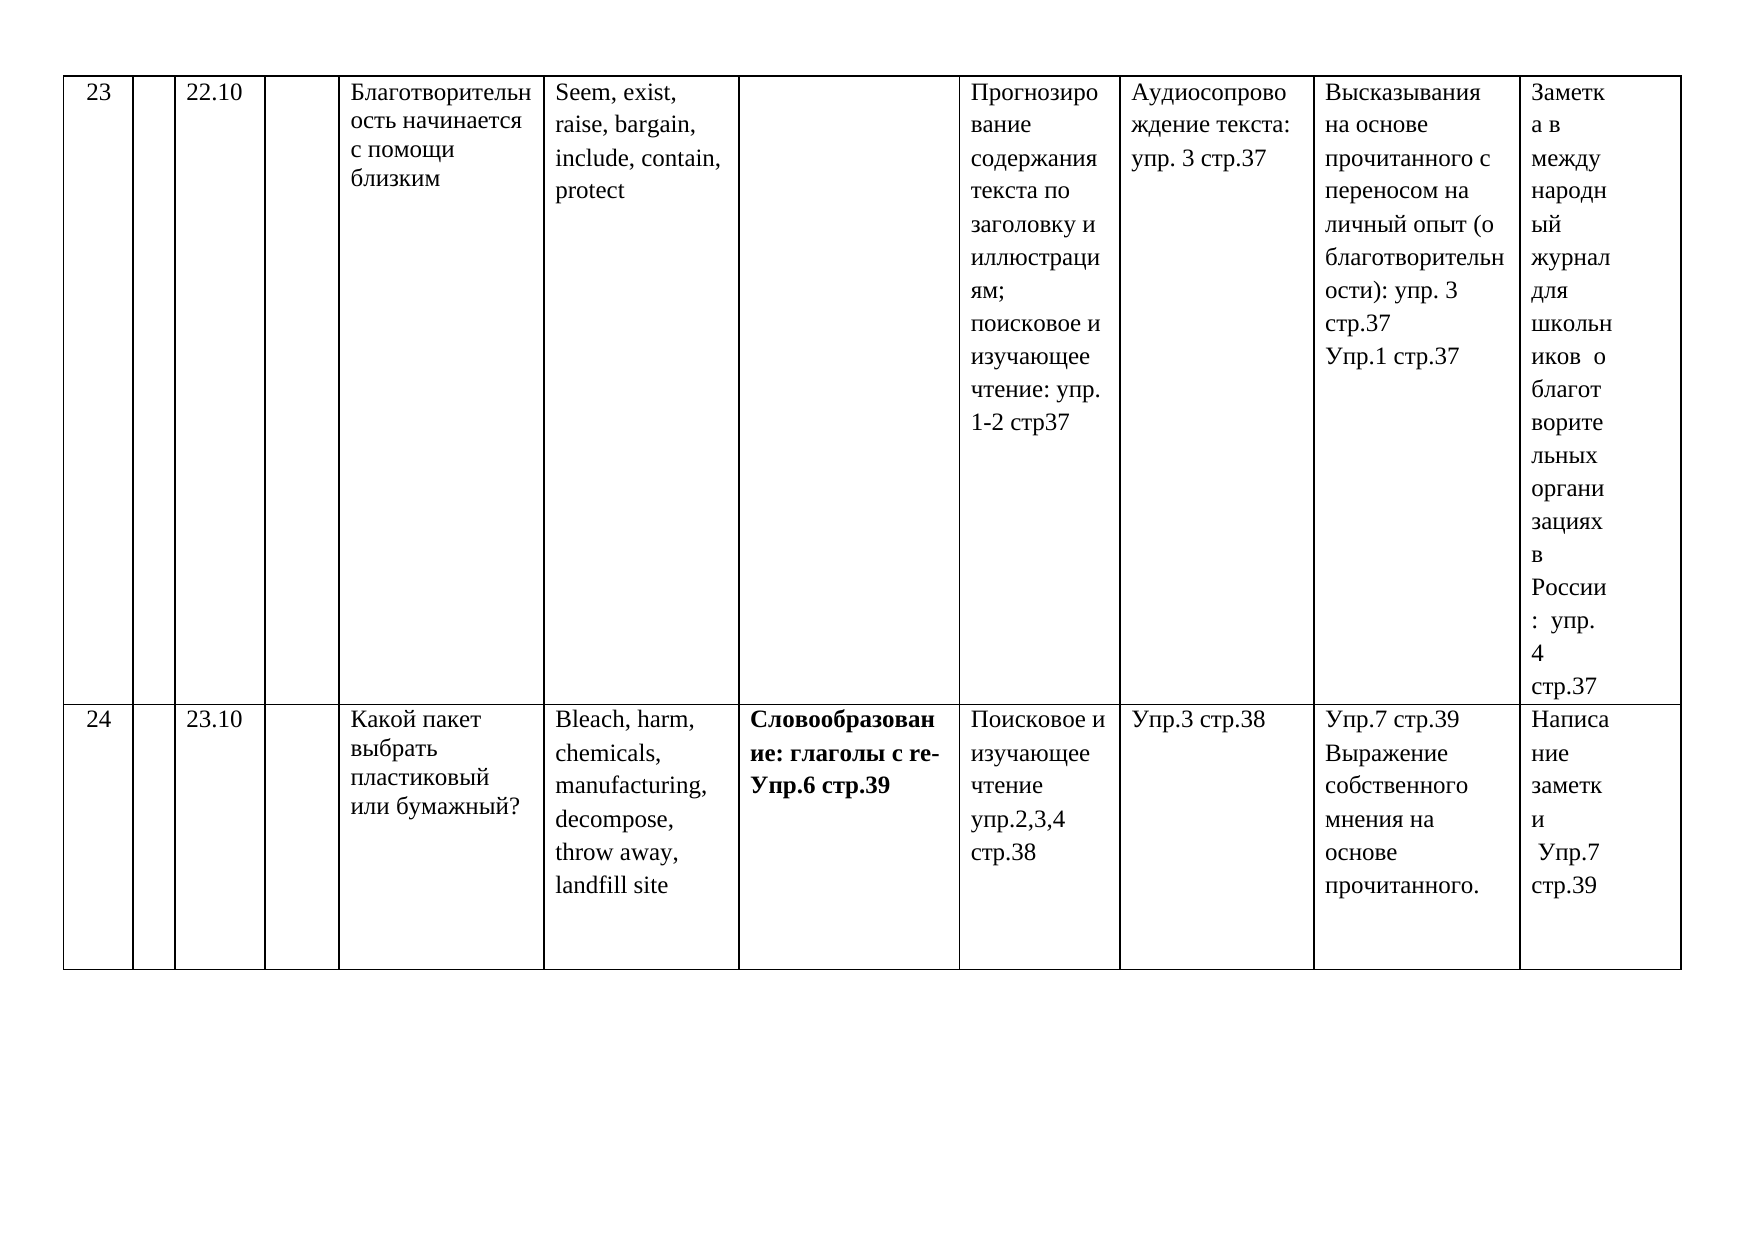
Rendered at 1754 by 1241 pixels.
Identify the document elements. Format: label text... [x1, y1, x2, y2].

table_cell Упр.3 стр.38 [1121, 705, 1313, 969]
table_cell [266, 77, 338, 703]
table_cell 23.10 [176, 705, 264, 969]
table_cell Написание заметки Упр.7 стр.39 [1521, 705, 1680, 969]
table_cell [266, 705, 338, 969]
table_cell Какой пакет выбрать пластиковый или бумажный? [340, 705, 543, 969]
table_cell 23 [64, 77, 132, 703]
table_cell Благотворительность начинается с помощи близким [340, 77, 543, 703]
table_cell [134, 77, 174, 703]
table_cell Аудиосопровождение текста: упр. 3 стр.37 [1121, 77, 1313, 703]
table_cell Заметка в международный журнал для школьников о благотворительных организациях в России: упр. 4 стр.37 [1521, 77, 1680, 703]
table_cell Поисковое и изучающее чтение упр.2,3,4 стр.38 [960, 705, 1119, 969]
table_cell [134, 705, 174, 969]
table_cell Упр.7 стр.39 Выражение собственного мнения на основе прочитанного. [1315, 705, 1519, 969]
table_cell 22.10 [176, 77, 264, 703]
table_cell Словообразование: глаголы с re- Упр.6 стр.39 [740, 705, 959, 969]
table_cell Bleach, harm, chemicals, manufacturing, decompose, throw away, landfill site [545, 705, 738, 969]
table_cell [740, 77, 959, 703]
table_cell Seem, exist, raise, bargain, include, contain, protect [545, 77, 738, 703]
table_cell Высказывания на основе прочитанного с переносом на личный опыт (о благотворительности): упр. 3 стр.37 Упр.1 стр.37 [1315, 77, 1519, 703]
table_cell 24 [64, 705, 132, 969]
table_cell Прогнозирование содержания текста по заголовку и иллюстрациям; поисковое и изучающее чтение: упр. 1-2 стр37 [960, 77, 1119, 703]
